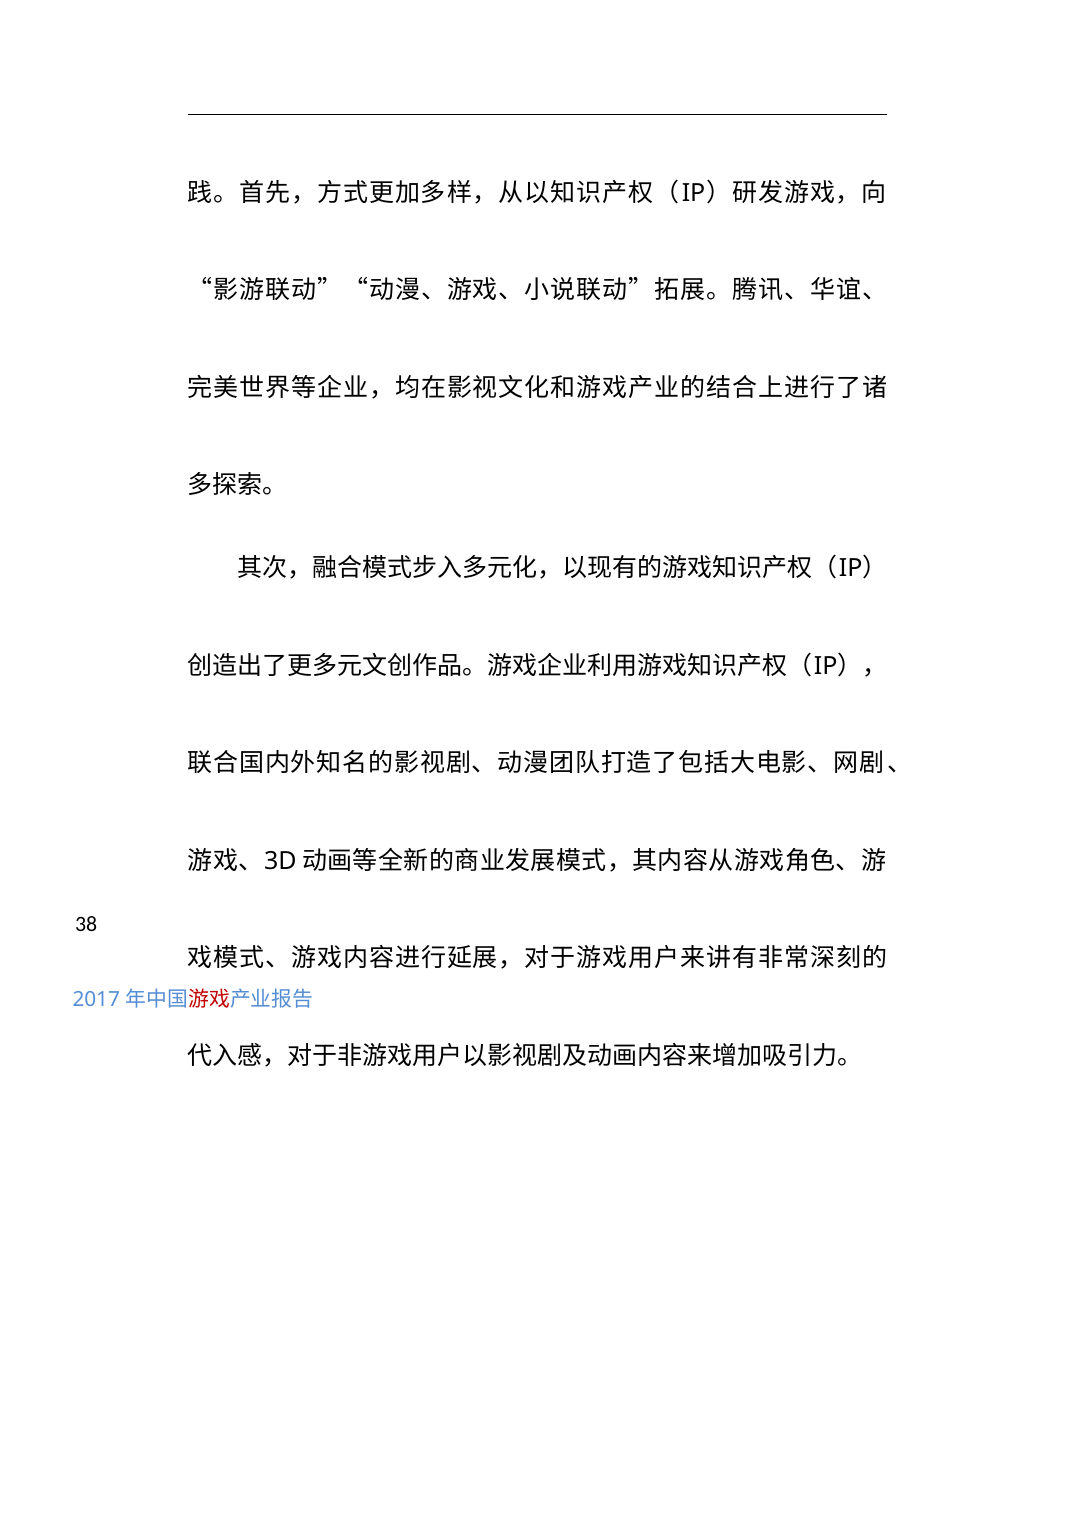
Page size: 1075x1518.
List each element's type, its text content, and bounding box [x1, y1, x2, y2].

text 其次，融合模式步入多元化，以现有的游戏知识产权（IP）创造出了更多元文创作品。游戏企业利用游戏知识产权（IP），联合国内外知名的影视剧、动漫团队打造了包括大电影、网剧、游戏、3D动画等全新的商业发展模式，其内容从游戏角色、游戏模式、游戏内容进行延展，对于游戏用户来讲有非常深刻的代入感，对于非游戏用户以影视剧及动画内容来增加吸引力。 [187, 533, 887, 1086]
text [187, 158, 887, 515]
